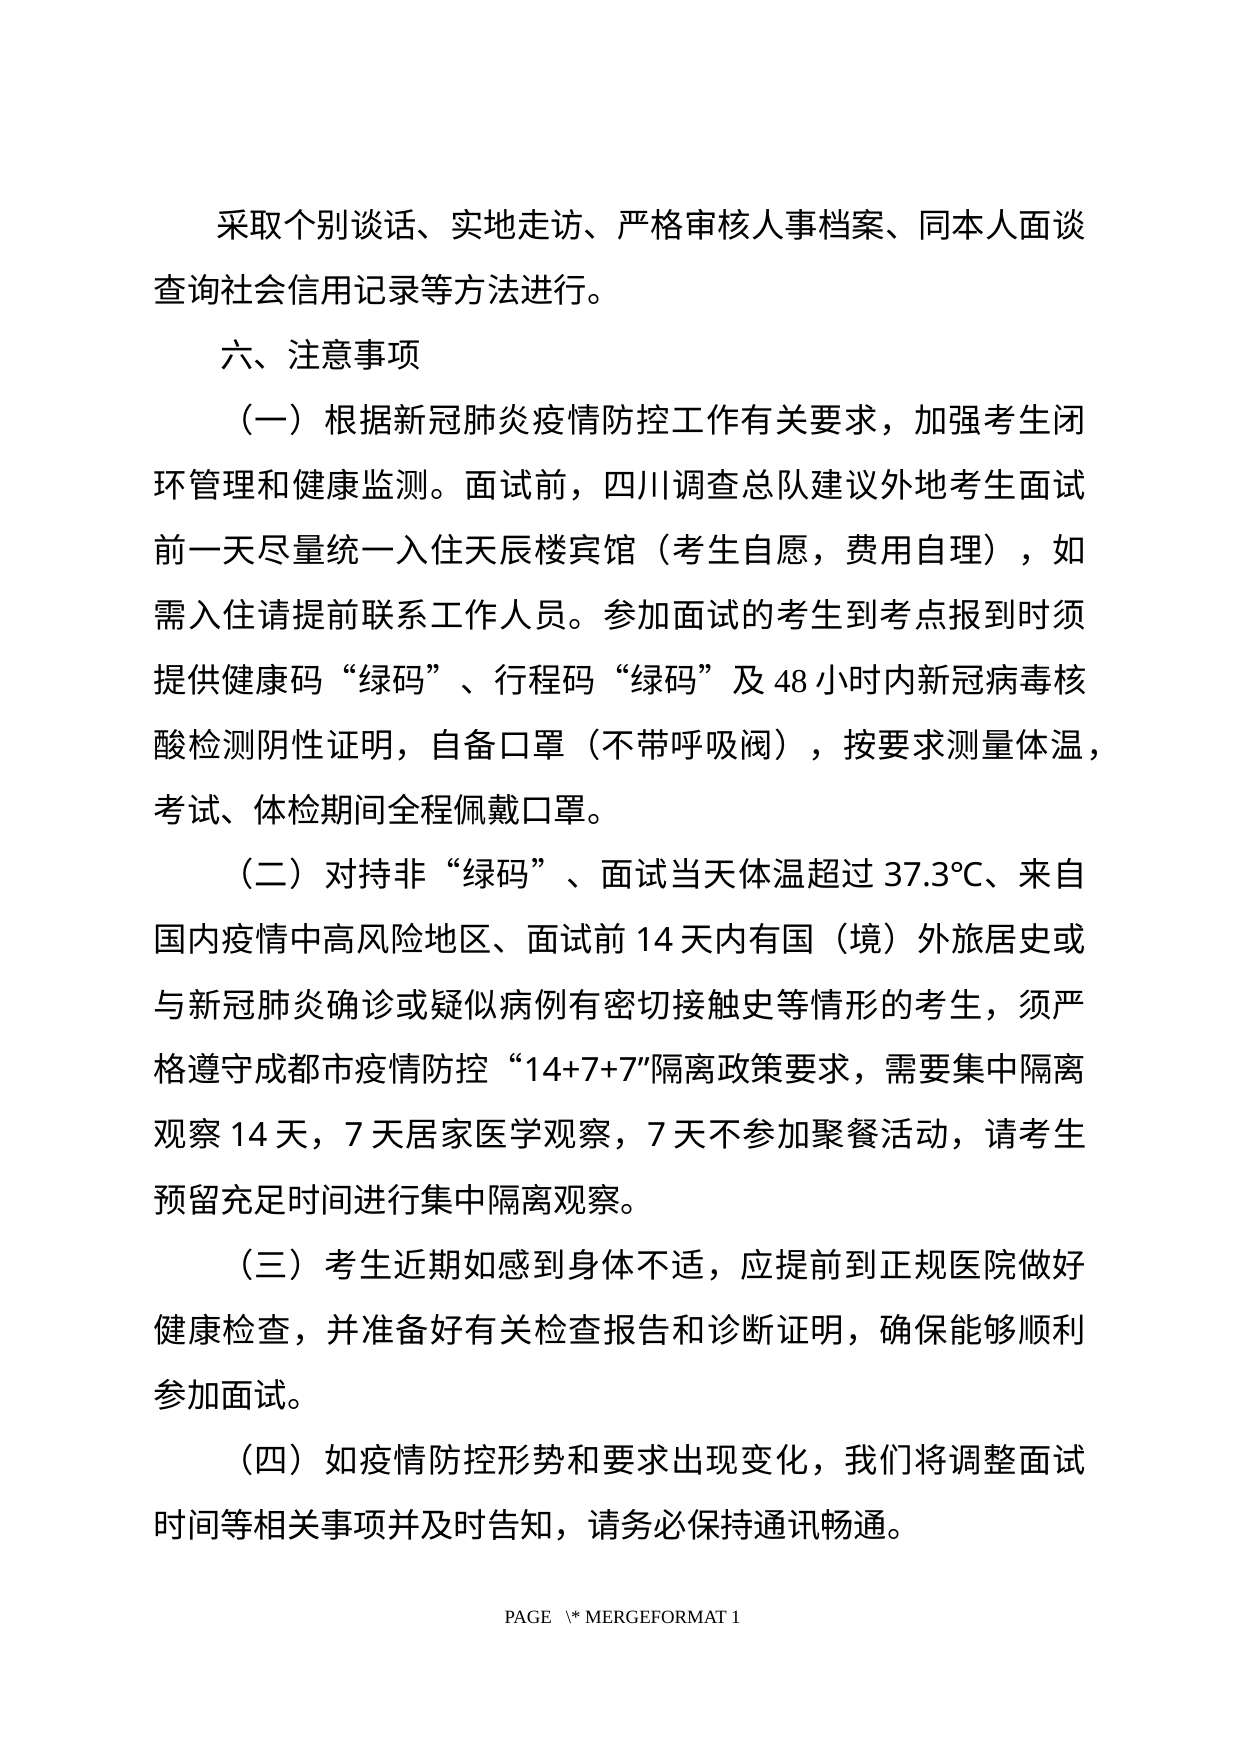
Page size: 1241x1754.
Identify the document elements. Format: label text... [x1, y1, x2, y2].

text （一）根据新冠肺炎疫情防控工作有关要求，加强考生闭环管理和健康监测。面试前，四川调查总队建议外地考生面试前一天尽量统一入住天辰楼宾馆（考生自愿，费用自理），如需入住请提前联系工作人员。参加面试的考生到考点报到时须提供健康码“绿码”、行程码“绿码”及48小时内新冠病毒核酸检测阴性证明，自备口罩（不带呼吸阀），按要求测量体温，考试、体检期间全程佩戴口罩。 [153, 385, 1087, 840]
text 六、注意事项 [153, 320, 1087, 385]
text （三）考生近期如感到身体不适，应提前到正规医院做好健康检查，并准备好有关检查报告和诊断证明，确保能够顺利参加面试。 [153, 1230, 1087, 1425]
text 采取个别谈话、实地走访、严格审核人事档案、同本人面谈、查询社会信用记录等方法进行。 [153, 190, 1087, 320]
text （四）如疫情防控形势和要求出现变化，我们将调整面试时间等相关事项并及时告知，请务必保持通讯畅通。 [153, 1425, 1087, 1555]
text （二）对持非“绿码”、面试当天体温超过37.3℃、来自国内疫情中高风险地区、面试前14天内有国（境）外旅居史或与新冠肺炎确诊或疑似病例有密切接触史等情形的考生，须严格遵守成都市疫情防控“14+7+7”隔离政策要求，需要集中隔离观察14天，7天居家医学观察，7天不参加聚餐活动，请考生预留充足时间进行集中隔离观察。 [153, 840, 1087, 1230]
